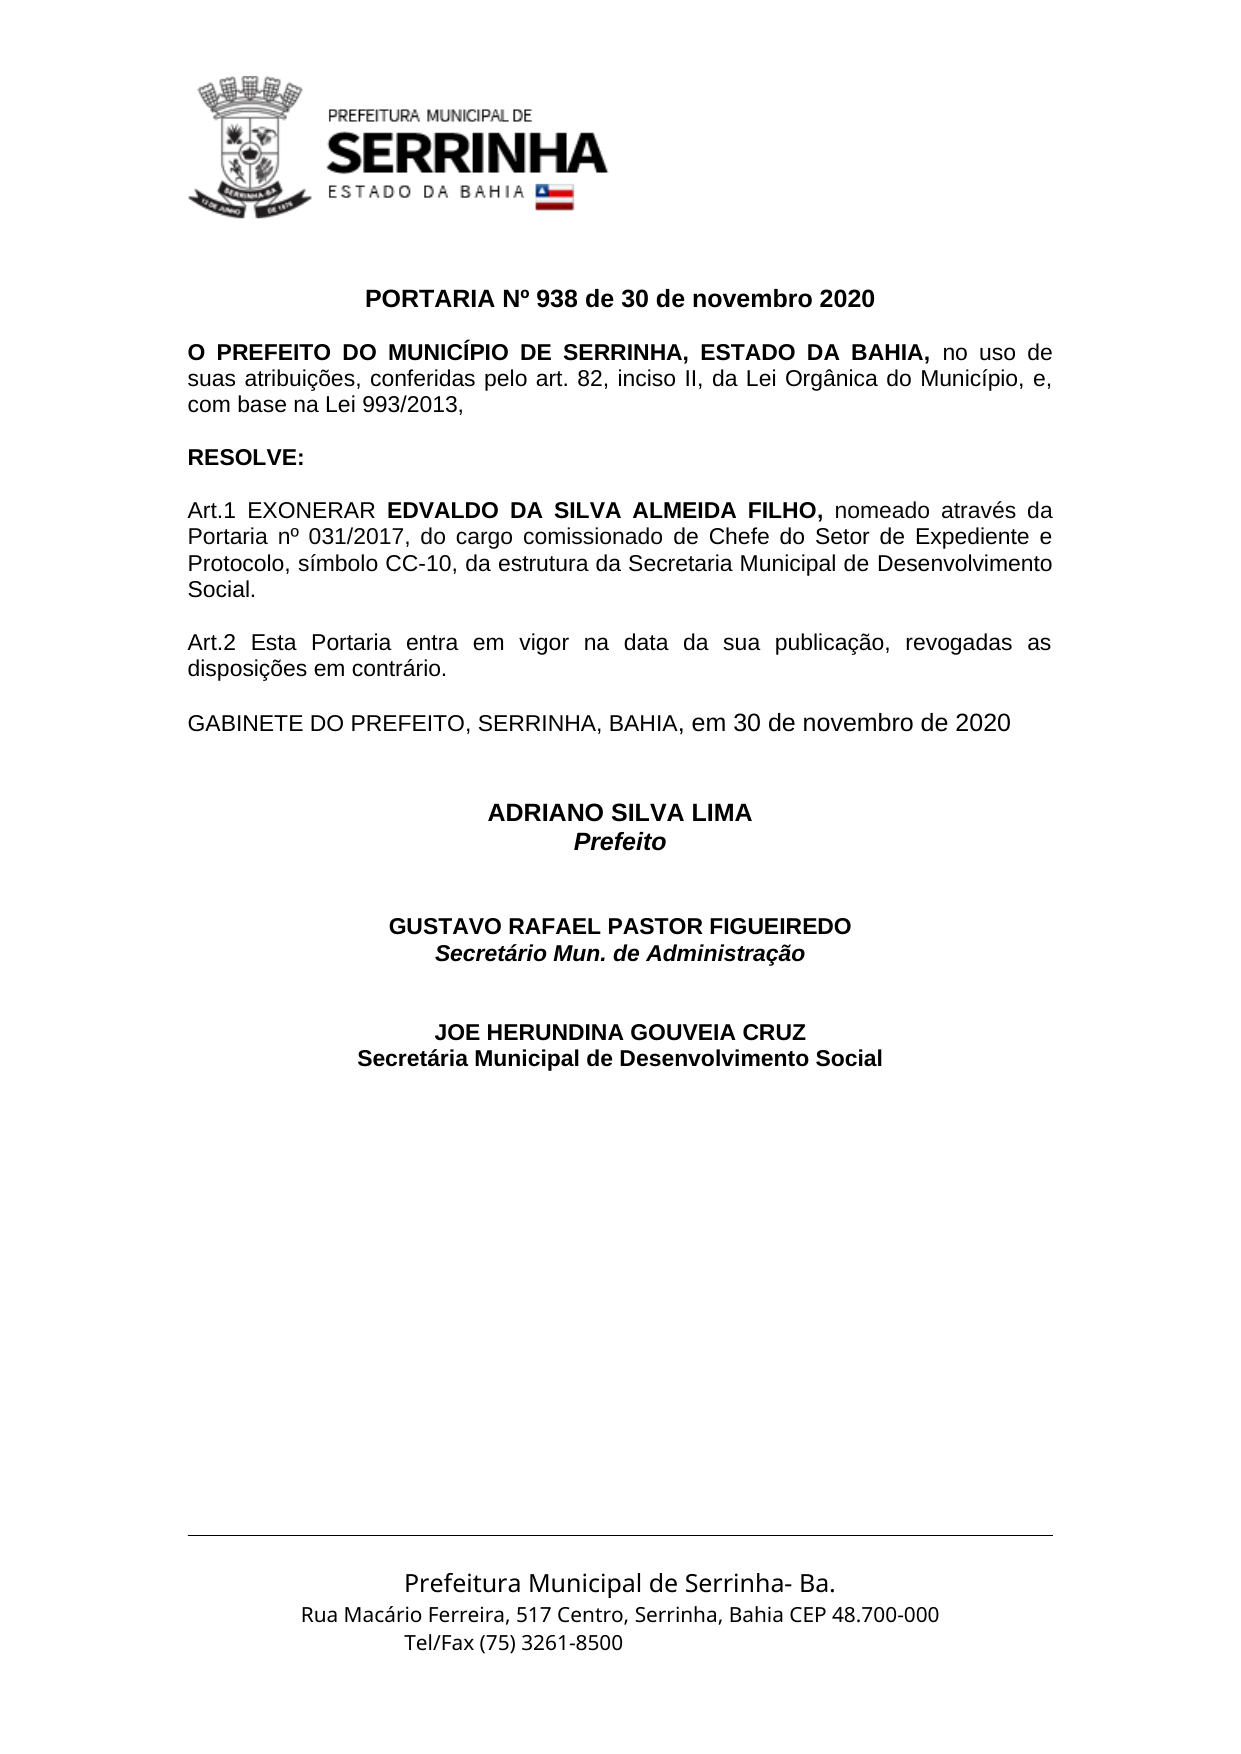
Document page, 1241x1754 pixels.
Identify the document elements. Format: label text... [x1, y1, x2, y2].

text PORTARIA Nº 938 de 30 de novembro 2020 [187, 284, 1053, 312]
text JOE HERUNDINA GOUVEIA CRUZ [187, 1019, 1053, 1045]
text Prefeito [187, 827, 1053, 856]
text ADRIANO SILVA LIMA [187, 798, 1053, 827]
picture [187, 73, 609, 222]
text Art.2 Esta Portaria entra em vigor na data da sua publicação, revogadas as disposições em contrário. [187, 629, 1053, 681]
text GUSTAVO RAFAEL PASTOR FIGUEIREDO [187, 913, 1053, 939]
text Secretário Mun. de Administração [187, 939, 1053, 966]
text GABINETE DO PREFEITO, SERRINHA, BAHIA, em 30 de novembro de 2020 [187, 708, 1053, 736]
text Secretária Municipal de Desenvolvimento Social [187, 1045, 1053, 1071]
text Art.1 EXONERAR EDVALDO DA SILVA ALMEIDA FILHO, nomeado através da Portaria nº 031/2017, do cargo comissionado de Chefe do Setor de Expediente e Protocolo, símbolo CC-10, da estrutura da Secretaria Municipal de Desenvolvimento Social. [187, 497, 1053, 602]
text RESOLVE: [187, 444, 1053, 471]
text O PREFEITO DO MUNICÍPIO DE SERRINHA, ESTADO DA BAHIA, no uso de suas atribuições, conferidas pelo art. 82, inciso II, da Lei Orgânica do Município, e, com base na Lei 993/2013, [187, 339, 1053, 418]
